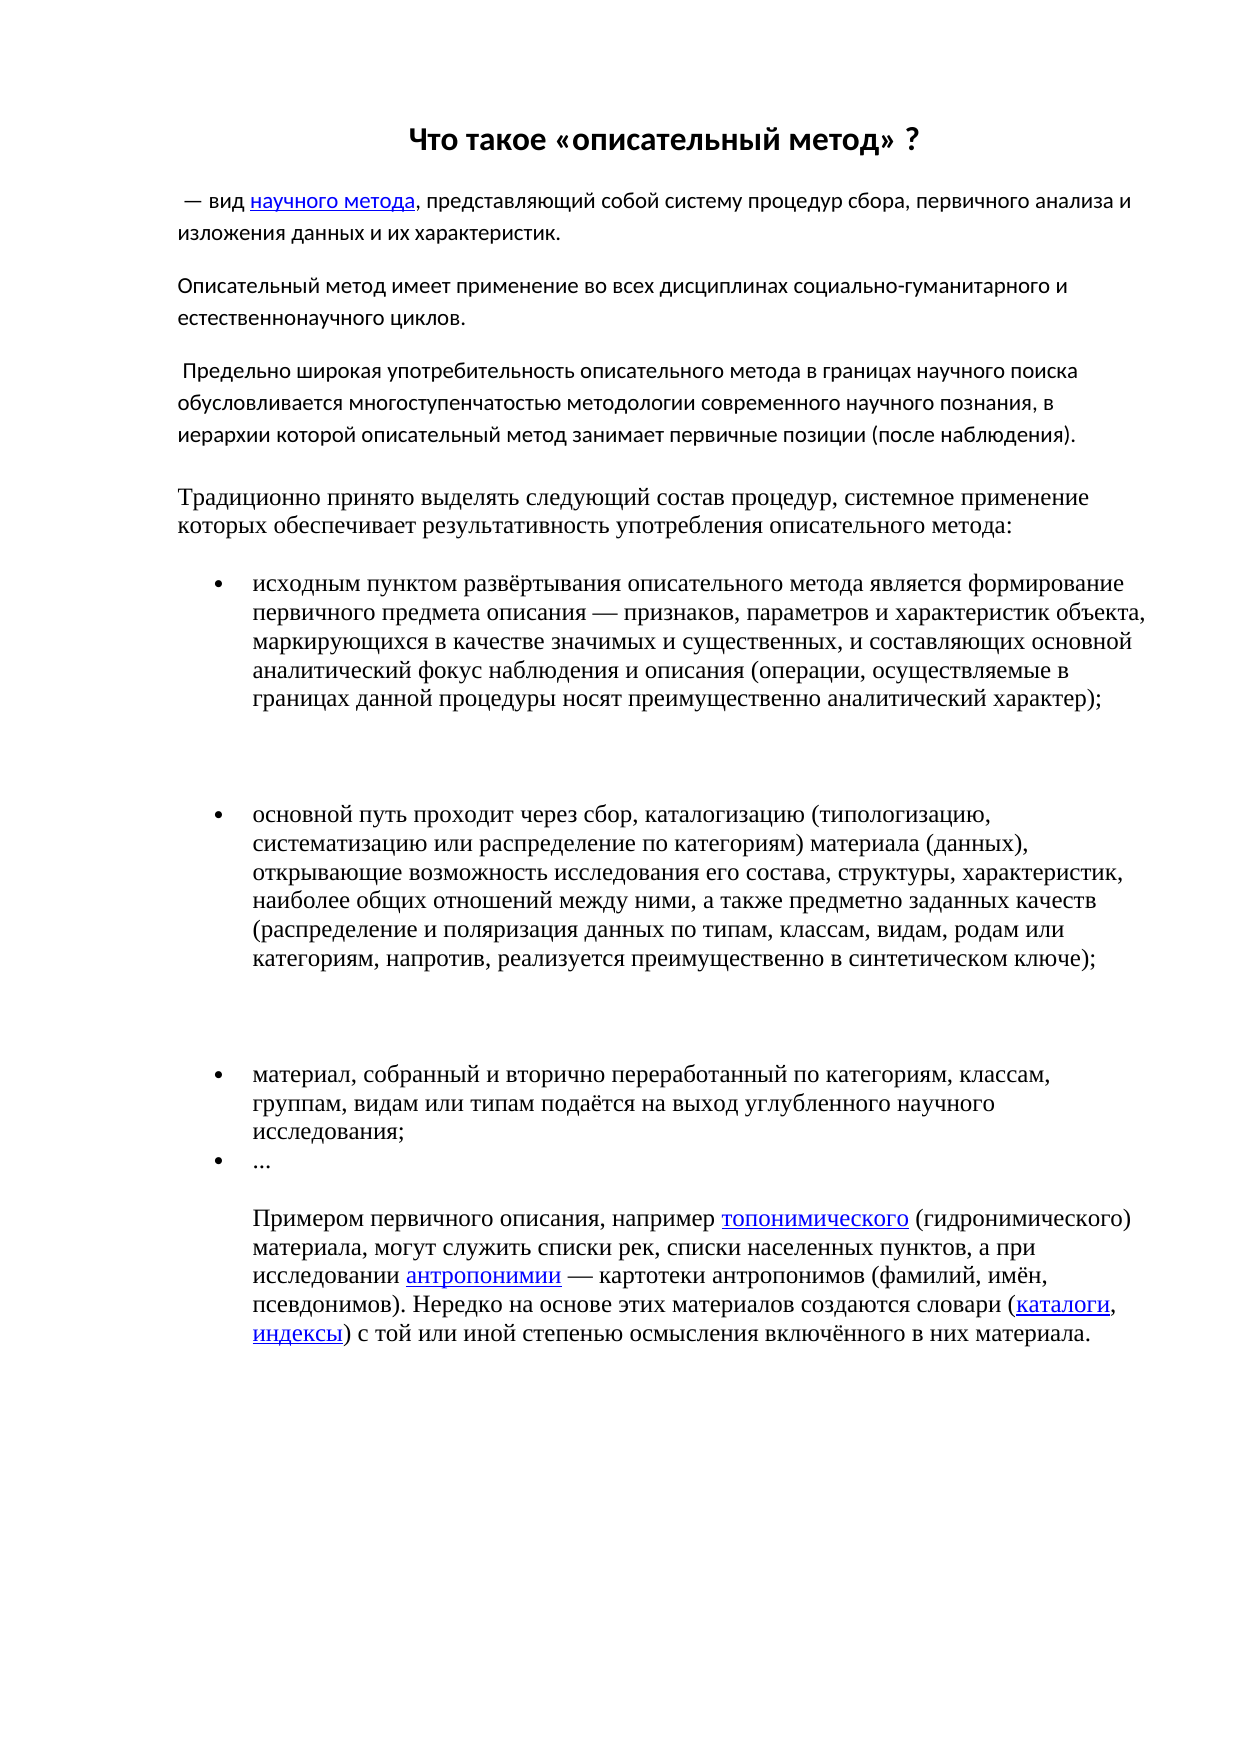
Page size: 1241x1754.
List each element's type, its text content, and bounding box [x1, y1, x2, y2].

text Традиционно принято выделять следующий состав процедур, системное применение которых обеспечивает результативность употребления описательного метода: [177, 482, 1152, 539]
list основной путь проходит через сбор, каталогизацию (типологизацию, систематизацию или распределение по категориям) материала (данных), открывающие возможность исследования его состава, структуры, характеристик, наиболее общих отношений между ними, а также предметно заданных качеств (распределение и поляризация данных по типам, классам, видам, родам или категориям, напротив, реализуется преимущественно в синтетическом ключе); [215, 799, 1152, 972]
text Примером первичного описания, например топонимического (гидронимического) материала, могут служить списки рек, списки населенных пунктов, а при исследовании антропонимии — картотеки антропонимов (фамилий, имён, псевдонимов). Нередко на основе этих материалов создаются словари (каталоги, индексы) с той или иной степенью осмысления включённого в них материала. [252, 1203, 1152, 1347]
text Предельно широкая употребительность описательного метода в границах научного поиска обусловливается многоступенчатостью методологии современного научного познания, в иерархии которой описательный метод занимает первичные позиции (после наблюдения). [177, 356, 1152, 448]
list исходным пунктом развёртывания описательного метода является формирование первичного предмета описания — признаков, параметров и характеристик объекта, маркирующихся в качестве значимых и существенных, и составляющих основной аналитический фокус наблюдения и описания (операции, осуществляемые в границах данной процедуры носят преимущественно аналитический характер); [215, 568, 1152, 712]
text — вид научного метода, представляющий собой систему процедур сбора, первичного анализа и изложения данных и их характеристик. [177, 186, 1152, 246]
list материал, собранный и вторично переработанный по категориям, классам, группам, видам или типам подаётся на выход углубленного научного исследования; [215, 1059, 1152, 1145]
list ... [215, 1145, 1152, 1174]
text Что такое «описательный метод» ? [177, 118, 1152, 159]
text Описательный метод имеет применение во всех дисциплинах социально-гуманитарного и естественнонаучного циклов. [177, 271, 1152, 331]
